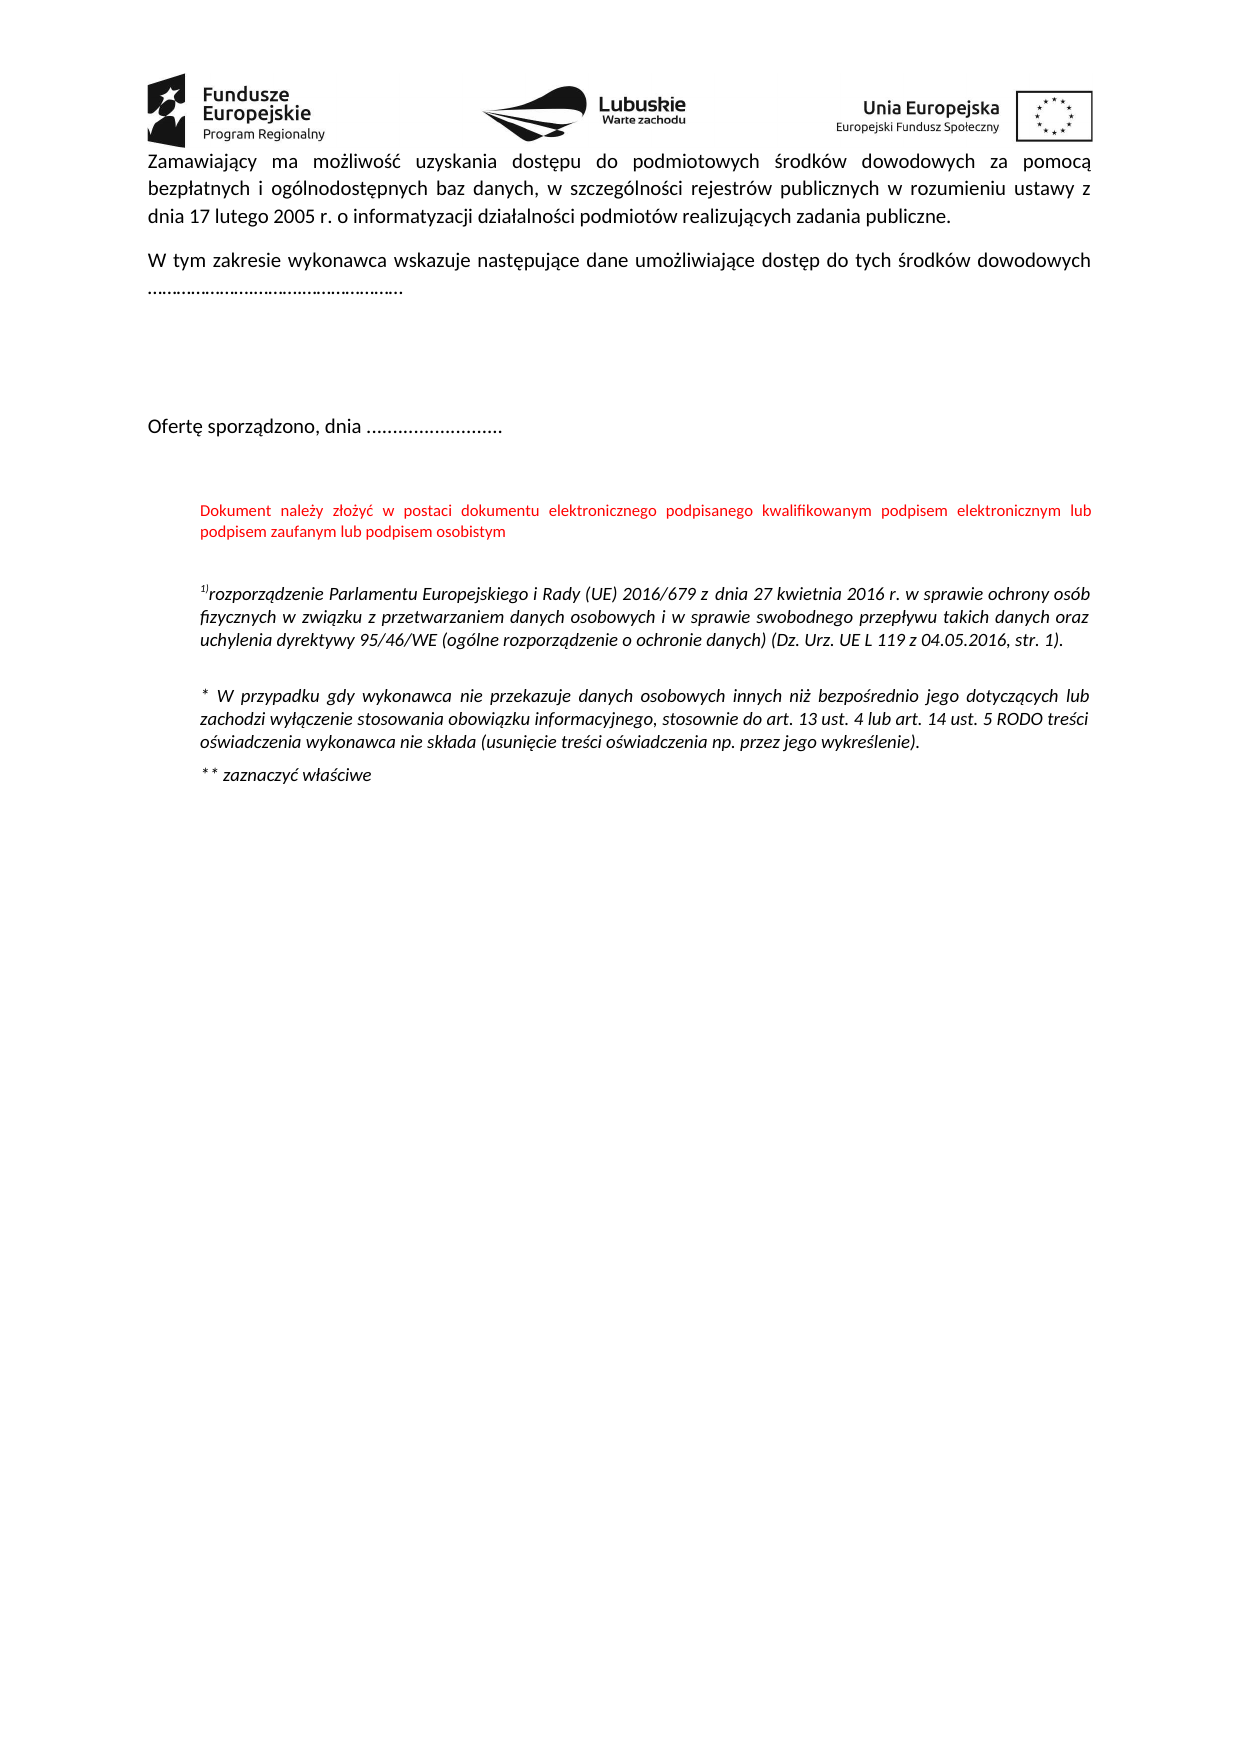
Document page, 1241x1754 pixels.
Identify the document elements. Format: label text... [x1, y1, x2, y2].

text W tym zakresie wykonawca wskazuje następujące dane umożliwiające dostęp do tych środków dowodowych ………………….……….………………… [148, 247, 1093, 300]
text * W przypadku gdy wykonawca nie przekazuje danych osobowych innych niż bezpośrednio jego dotyczących lub zachodzi wyłączenie stosowania obowiązku informacyjnego, stosownie do art. 13 ust. 4 lub art. 14 ust. 5 RODO treści oświadczenia wykonawca nie składa (usunięcie treści oświadczenia np. przez jego wykreślenie). [200, 684, 1093, 753]
list Dokument należy złożyć w postaci dokumentu elektronicznego podpisanego kwalifikowanym podpisem elektronicznym lub podpisem zaufanym lub podpisem osobistym [200, 501, 1093, 541]
text Zamawiający ma możliwość uzyskania dostępu do podmiotowych środków dowodowych za pomocą bezpłatnych i ogólnodostępnych baz danych, w szczególności rejestrów publicznych w rozumieniu ustawy z dnia 17 lutego 2005 r. o informatyzacji działalności podmiotów realizujących zadania publiczne. [148, 148, 1093, 228]
picture [147, 73, 1093, 148]
list ** zaznaczyć właściwe [200, 763, 1093, 786]
text 1)rozporządzenie Parlamentu Europejskiego i Rady (UE) 2016/679 z dnia 27 kwietnia 2016 r. w sprawie ochrony osób fizycznych w związku z przetwarzaniem danych osobowych i w sprawie swobodnego przepływu takich danych oraz uchylenia dyrektywy 95/46/WE (ogólne rozporządzenie o ochronie danych) (Dz. Urz. UE L 119 z 04.05.2016, str. 1). [200, 582, 1093, 651]
text Ofertę sporządzono, dnia .......................... [148, 413, 1093, 439]
